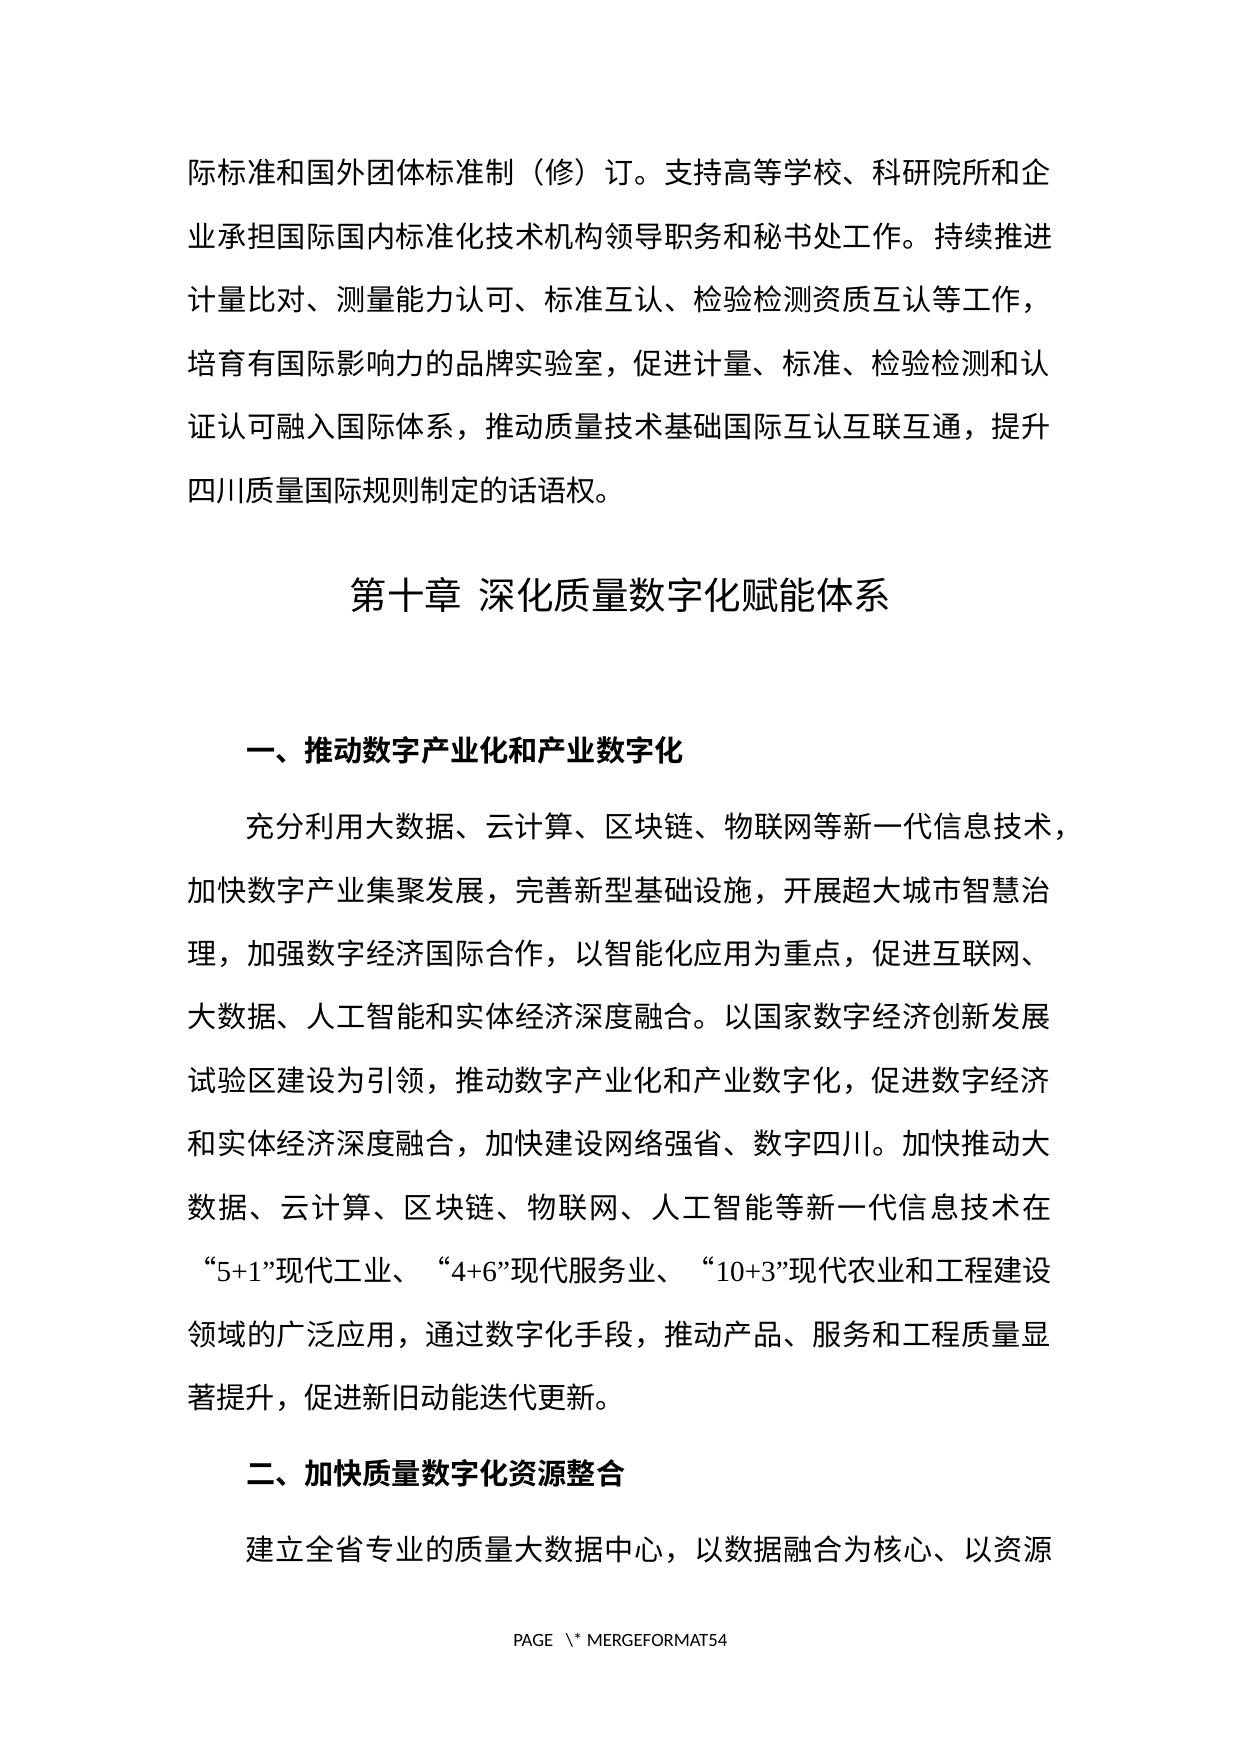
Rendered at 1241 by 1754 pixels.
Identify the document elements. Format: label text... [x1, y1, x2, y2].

text 充分利用大数据、云计算、区块链、物联网等新一代信息技术，加快数字产业集聚发展，完善新型基础设施，开展超大城市智慧治理，加强数字经济国际合作，以智能化应用为重点，促进互联网、大数据、人工智能和实体经济深度融合。以国家数字经济创新发展试验区建设为引领，推动数字产业化和产业数字化，促进数字经济和实体经济深度融合，加快建设网络强省、数字四川。加快推动大数据、云计算、区块链、物联网、人工智能等新一代信息技术在“5+1”现代工业、“4+6”现代服务业、“10+3”现代农业和工程建设领域的广泛应用，通过数字化手段，推动产品、服务和工程质量显著提升，促进新旧动能迭代更新。 [187, 804, 1053, 1417]
subtitle 一、推动数字产业化和产业数字化 [187, 728, 1053, 770]
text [187, 1527, 1053, 1569]
text 第十章 深化质量数字化赋能体系 [187, 566, 1053, 620]
subtitle 二、加快质量数字化资源整合 [187, 1451, 1053, 1493]
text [187, 150, 1053, 509]
